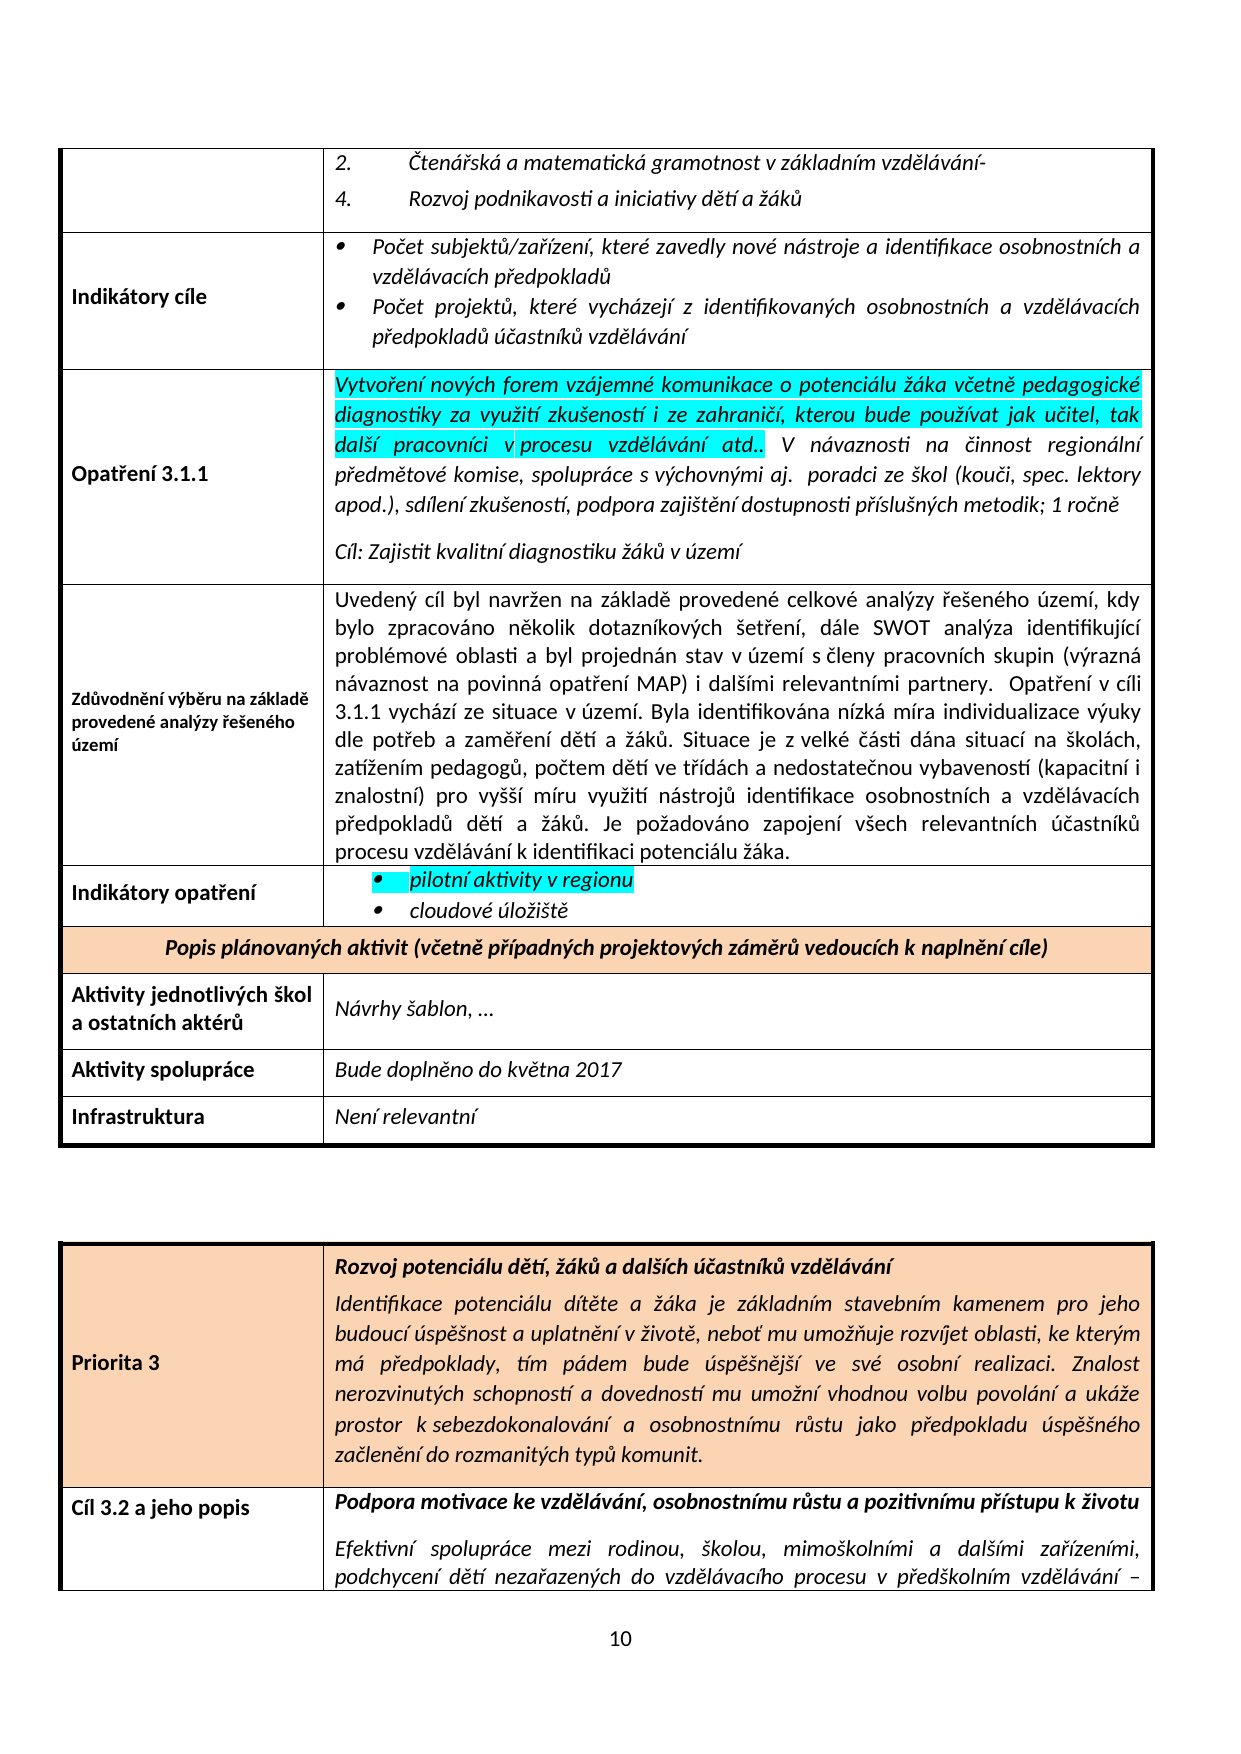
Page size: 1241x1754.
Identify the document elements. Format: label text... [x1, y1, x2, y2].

table_cell Bude doplněno do května 2017 [324, 1050, 1151, 1096]
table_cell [63, 149, 323, 231]
table_header Priorita 3 [63, 1246, 323, 1487]
table_cell Indikátory cíle [63, 233, 323, 369]
table_cell Vytvoření nových forem vzájemné komunikace o potenciálu žáka včetně pedagogické diagnostiky za využití zkušeností i ze zahraničí, kterou bude používat jak učitel, tak další pracovníci v procesu vzdělávání atd.. V návaznosti na činnost regionální předmětové komise, spolupráce s výchovnými aj. poradci ze škol (kouči, spec. lektory apod.), sdílení zkušeností, podpora zajištění dostupnosti příslušných metodik; 1 ročně Cíl: Zajistit kvalitní diagnostiku žáků v území [324, 370, 1151, 584]
table_cell Není relevantní [324, 1097, 1151, 1143]
table_cell pilotní aktivity v regionu cloudové úložiště [324, 866, 1151, 926]
table_cell Aktivity jednotlivých škol a ostatních aktérů [63, 974, 323, 1048]
table_cell Návrhy šablon, … [324, 974, 1151, 1048]
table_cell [324, 149, 1151, 231]
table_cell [324, 1488, 1151, 1590]
table_cell Indikátory opatření [63, 866, 323, 926]
table_header Rozvoj potenciálu dětí, žáků a dalších účastníků vzdělávání Identifikace potenciálu dítěte a žáka je základním stavebním kamenem pro jeho budoucí úspěšnost a uplatnění v životě, neboť mu umožňuje rozvíjet oblasti, ke kterým má předpoklady, tím pádem bude úspěšnější ve své osobní realizaci. Znalost nerozvinutých schopností a dovedností mu umožní vhodnou volbu povolání a ukáže prostor k sebezdokonalování a osobnostnímu růstu jako předpokladu úspěšného začlenění do rozmanitých typů komunit. [324, 1246, 1151, 1487]
table_cell Opatření 3.1.1 [63, 370, 323, 584]
table_cell Uvedený cíl byl navržen na základě provedené celkové analýzy řešeného území, kdy bylo zpracováno několik dotazníkových šetření, dále SWOT analýza identifikující problémové oblasti a byl projednán stav v území s členy pracovních skupin (výrazná návaznost na povinná opatření MAP) i dalšími relevantními partnery. Opatření v cíli 3.1.1 vychází ze situace v území. Byla identifikována nízká míra individualizace výuky dle potřeb a zaměření dětí a žáků. Situace je z velké části dána situací na školách, zatížením pedagogů, počtem dětí ve třídách a nedostatečnou vybaveností (kapacitní i znalostní) pro vyšší míru využití nástrojů identifikace osobnostních a vzdělávacích předpokladů dětí a žáků. Je požadováno zapojení všech relevantních účastníků procesu vzdělávání k identifikaci potenciálu žáka. [324, 585, 1151, 865]
table_cell Zdůvodnění výběru na základě provedené analýzy řešeného území [63, 585, 323, 865]
table_cell Aktivity spolupráce [63, 1050, 323, 1096]
table_cell Infrastruktura [63, 1097, 323, 1143]
table_cell Počet subjektů/zařízení, které zavedly nové nástroje a identifikace osobnostních a vzdělávacích předpokladů Počet projektů, které vycházejí z identifikovaných osobnostních a vzdělávacích předpokladů účastníků vzdělávání [324, 233, 1151, 369]
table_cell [63, 1488, 323, 1590]
table_cell Popis plánovaných aktivit (včetně případných projektových záměrů vedoucích k naplnění cíle) [63, 927, 1151, 973]
